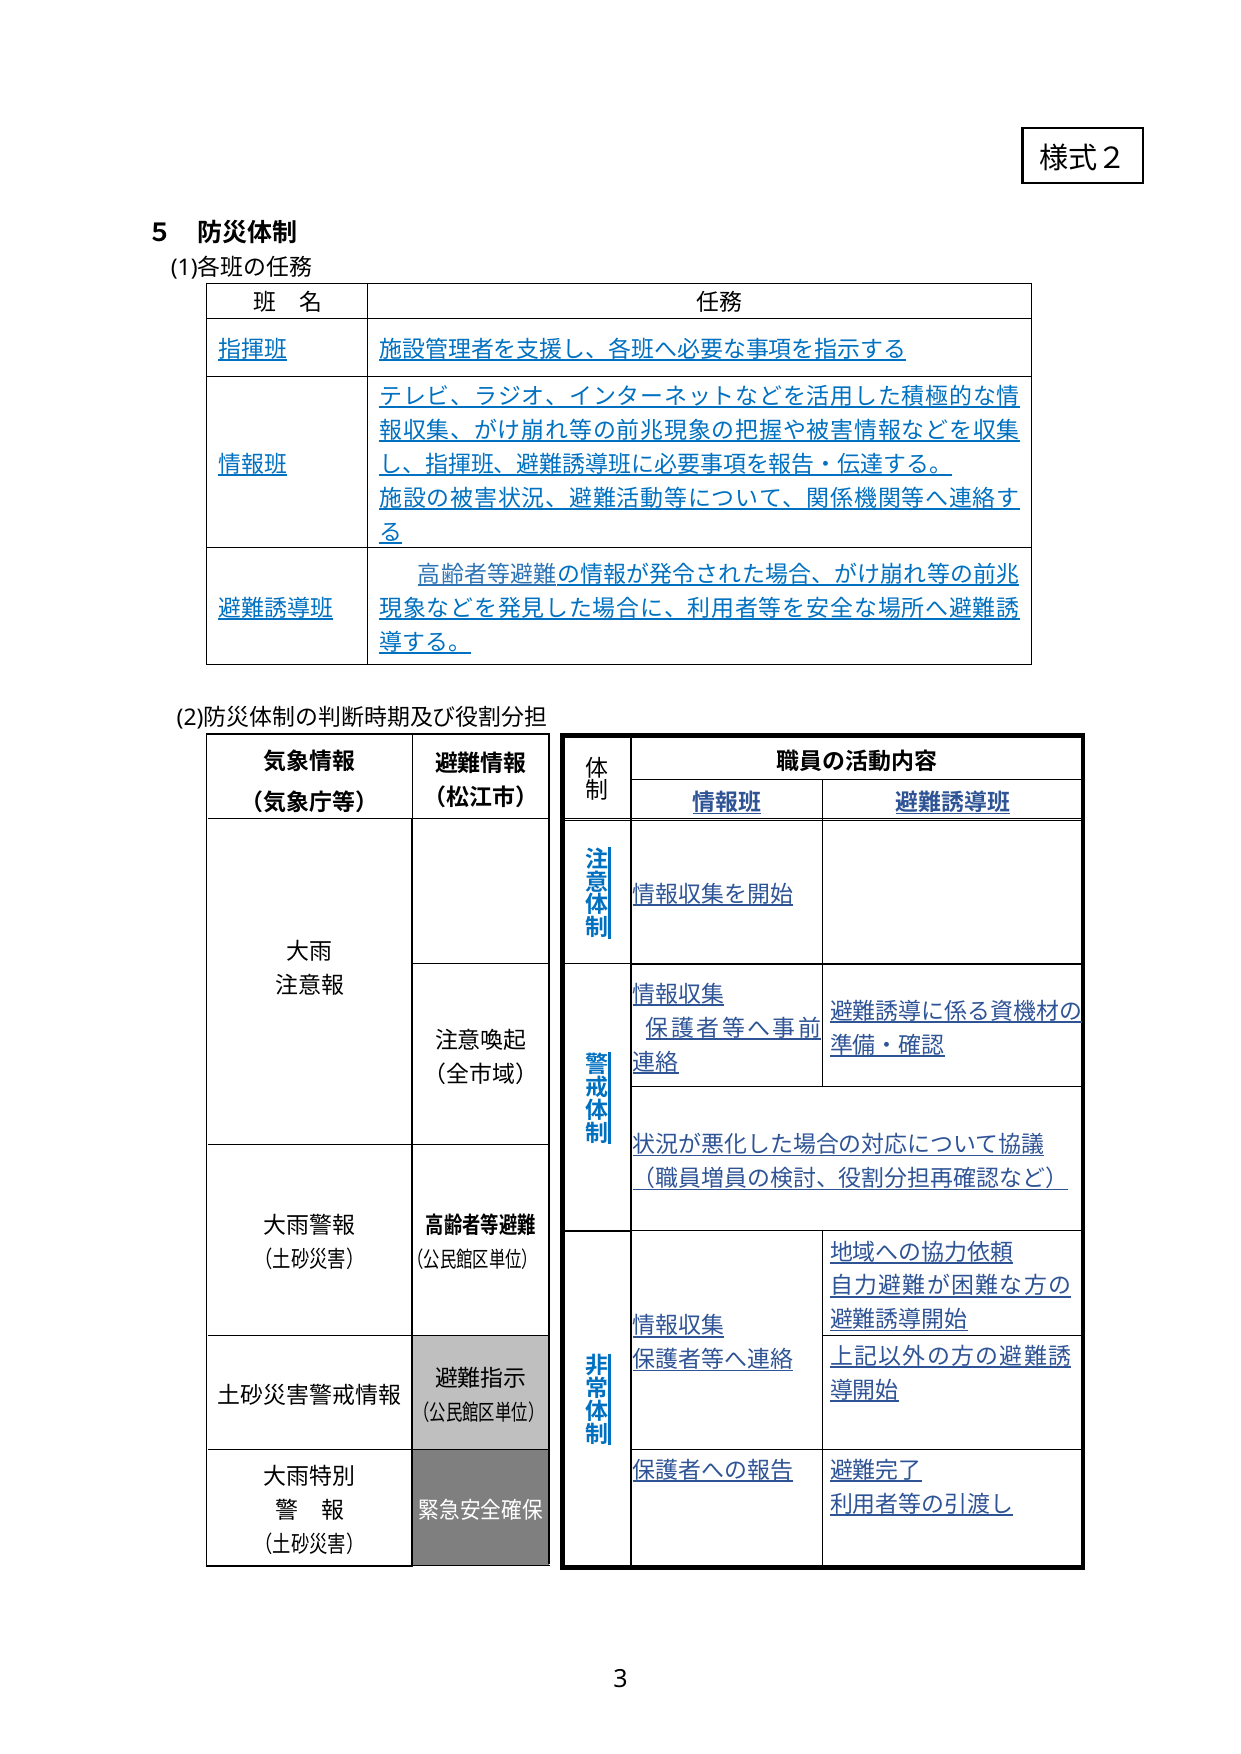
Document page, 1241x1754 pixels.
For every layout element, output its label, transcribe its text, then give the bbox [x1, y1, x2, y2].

text (1)各班の任務 [148, 249, 1092, 283]
table_cell テレビ、ラジオ、インターネットなどを活用した積極的な情報収集、がけ崩れ等の前兆現象の把握や被害情報などを収集し、指揮班、避難誘導班に必要事項を報告・伝達する。 施設の被害状況、避難活動等について、関係機関等へ連絡する [368, 377, 1031, 547]
table_cell 情報班 [207, 377, 367, 547]
table_cell 大雨特別 警 報 （土砂災害） [207, 1450, 411, 1565]
table_cell [550, 1086, 560, 1229]
table_cell [550, 779, 560, 818]
table_cell 避難完了 利用者等の引渡し [823, 1450, 1081, 1565]
table_header 班 名 [207, 284, 367, 318]
table_cell [550, 1235, 560, 1335]
table_cell [823, 821, 1081, 962]
table_cell 注意体制 [565, 821, 630, 962]
table_cell 避難誘導班 [823, 780, 1081, 818]
text ５ 防災体制 [148, 212, 1092, 249]
table_cell 情報収集 保護者等へ事前連絡 [632, 965, 822, 1086]
table_header 気象情報 [207, 735, 412, 779]
table_header 体制 [565, 738, 630, 818]
table_cell [550, 1230, 560, 1235]
table_cell 土砂災害警戒情報 [207, 1336, 411, 1449]
table_cell 避難誘導に係る資機材の準備・確認 [823, 965, 1081, 1086]
table_cell 情報班 [632, 780, 822, 818]
table_cell 施設管理者を支援し、各班へ必要な事項を指示する [368, 319, 1031, 376]
table_header 職員の活動内容 [632, 738, 1081, 779]
table_header [550, 733, 560, 779]
table_cell [550, 963, 560, 1086]
table_cell 状況が悪化した場合の対応について協議 （職員増員の検討、役割分担再確認など） [632, 1087, 1081, 1229]
table_cell 非常体制 [565, 1232, 630, 1565]
table_cell 指揮班 [207, 319, 367, 376]
table_cell 避難誘導班 [207, 548, 367, 664]
table_cell 大雨 注意報 [207, 819, 411, 1144]
table_cell [413, 819, 548, 962]
table_cell 高齢者等避難 （公民館区単位） [413, 1145, 548, 1335]
table_header 任務 [368, 284, 1031, 318]
table_cell 地域への協力依頼 自力避難が困難な方の避難誘導開始 [823, 1231, 1081, 1335]
table_cell [550, 1335, 560, 1449]
text (2)防災体制の判断時期及び役割分担 [148, 699, 1092, 733]
table_cell [550, 818, 560, 962]
table_header 避難情報 （松江市） [413, 735, 548, 818]
table_cell 緊急安全確保 [413, 1450, 549, 1565]
table_cell 警戒体制 [565, 964, 630, 1229]
table_cell 大雨警報 （土砂災害） [207, 1145, 411, 1335]
table_cell 情報収集を開始 [632, 821, 822, 962]
table_cell （気象庁等） [207, 779, 412, 818]
table_cell 注意喚起 （全市域） [413, 964, 548, 1144]
table_cell 保護者への報告 [632, 1450, 822, 1565]
table_cell 上記以外の方の避難誘導開始 [823, 1336, 1081, 1449]
table_cell 情報収集 保護者等へ連絡 [632, 1231, 822, 1449]
table_cell [549, 1449, 560, 1565]
table_cell 避難指示 （公民館区単位） [413, 1336, 548, 1449]
table_cell 高齢者等避難の情報が発令された場合、がけ崩れ等の前兆現象などを発見した場合に、利用者等を安全な場所へ避難誘導する。 [368, 548, 1031, 664]
